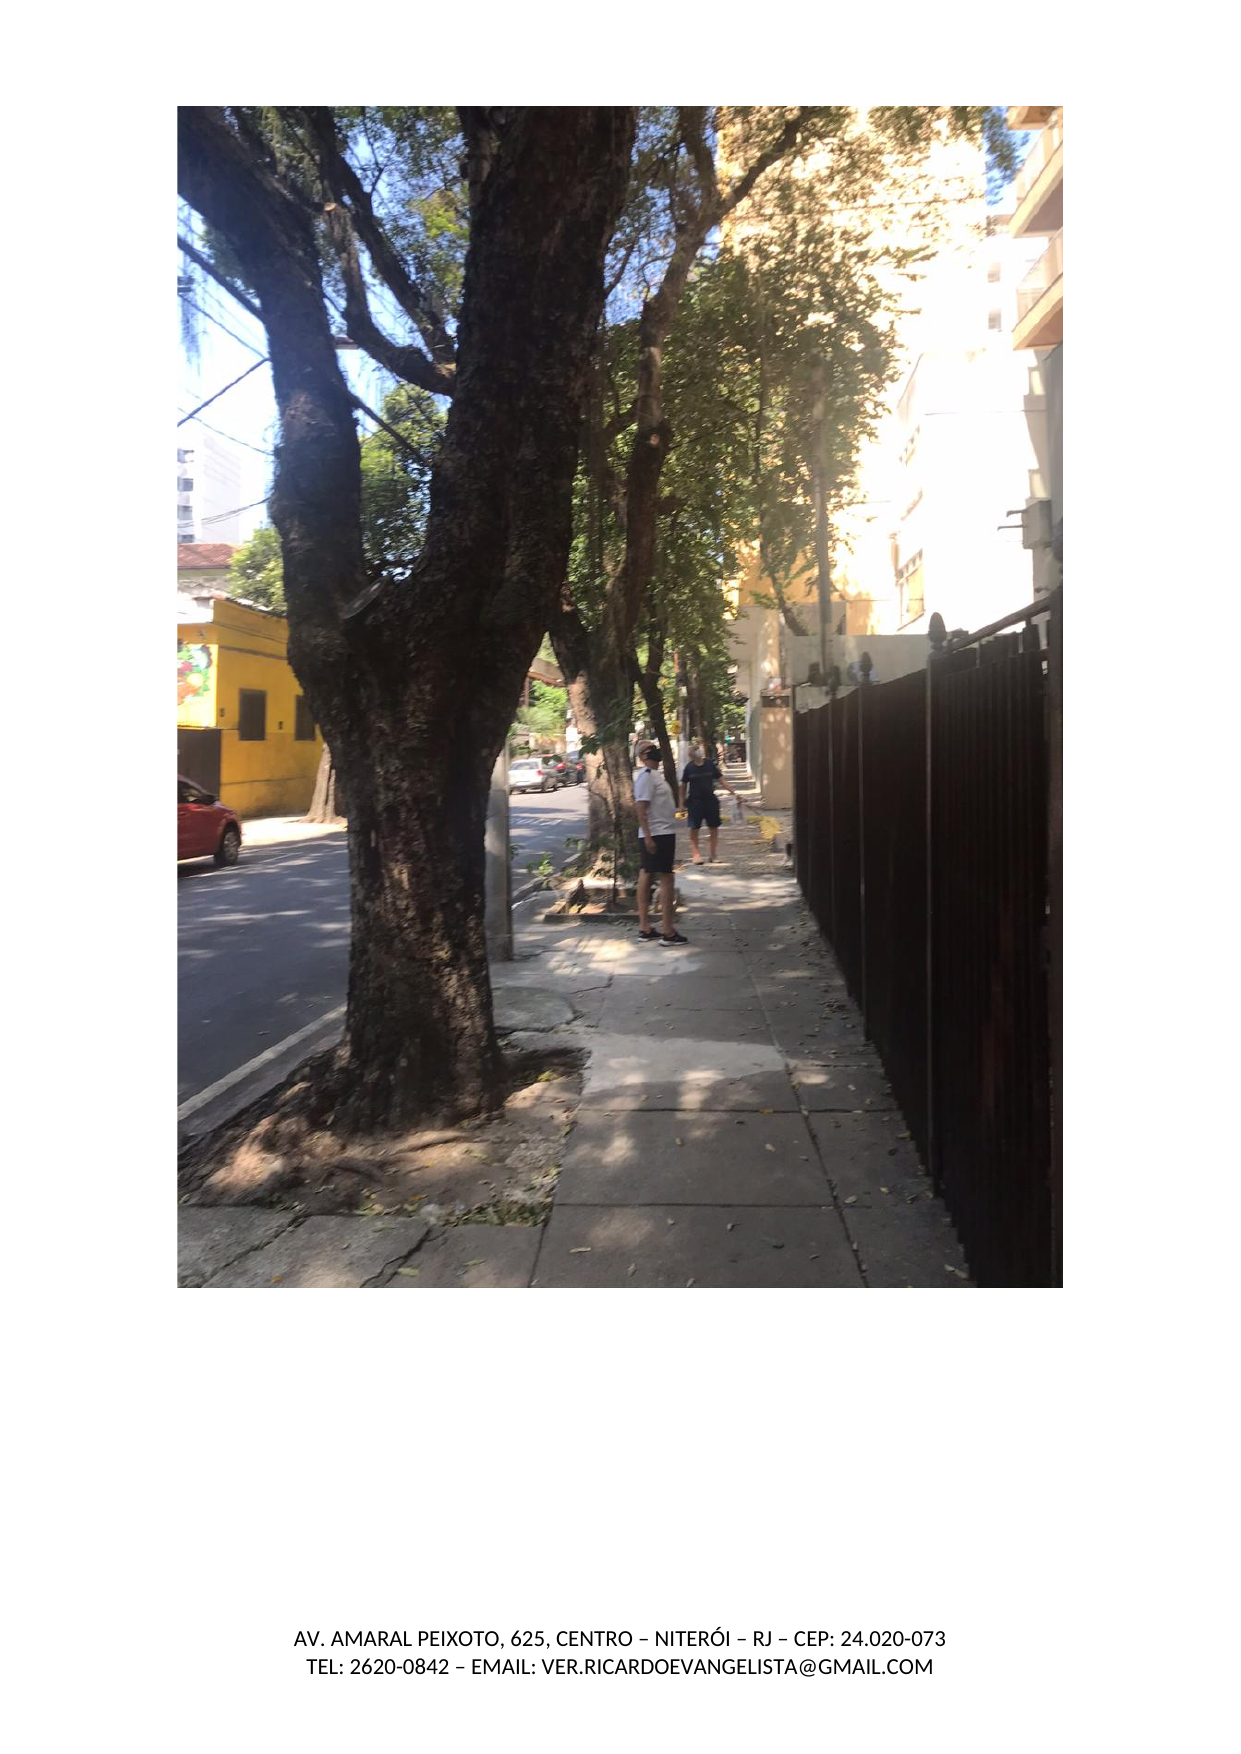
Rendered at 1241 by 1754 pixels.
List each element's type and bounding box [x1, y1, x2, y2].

picture [177, 106, 1063, 1288]
